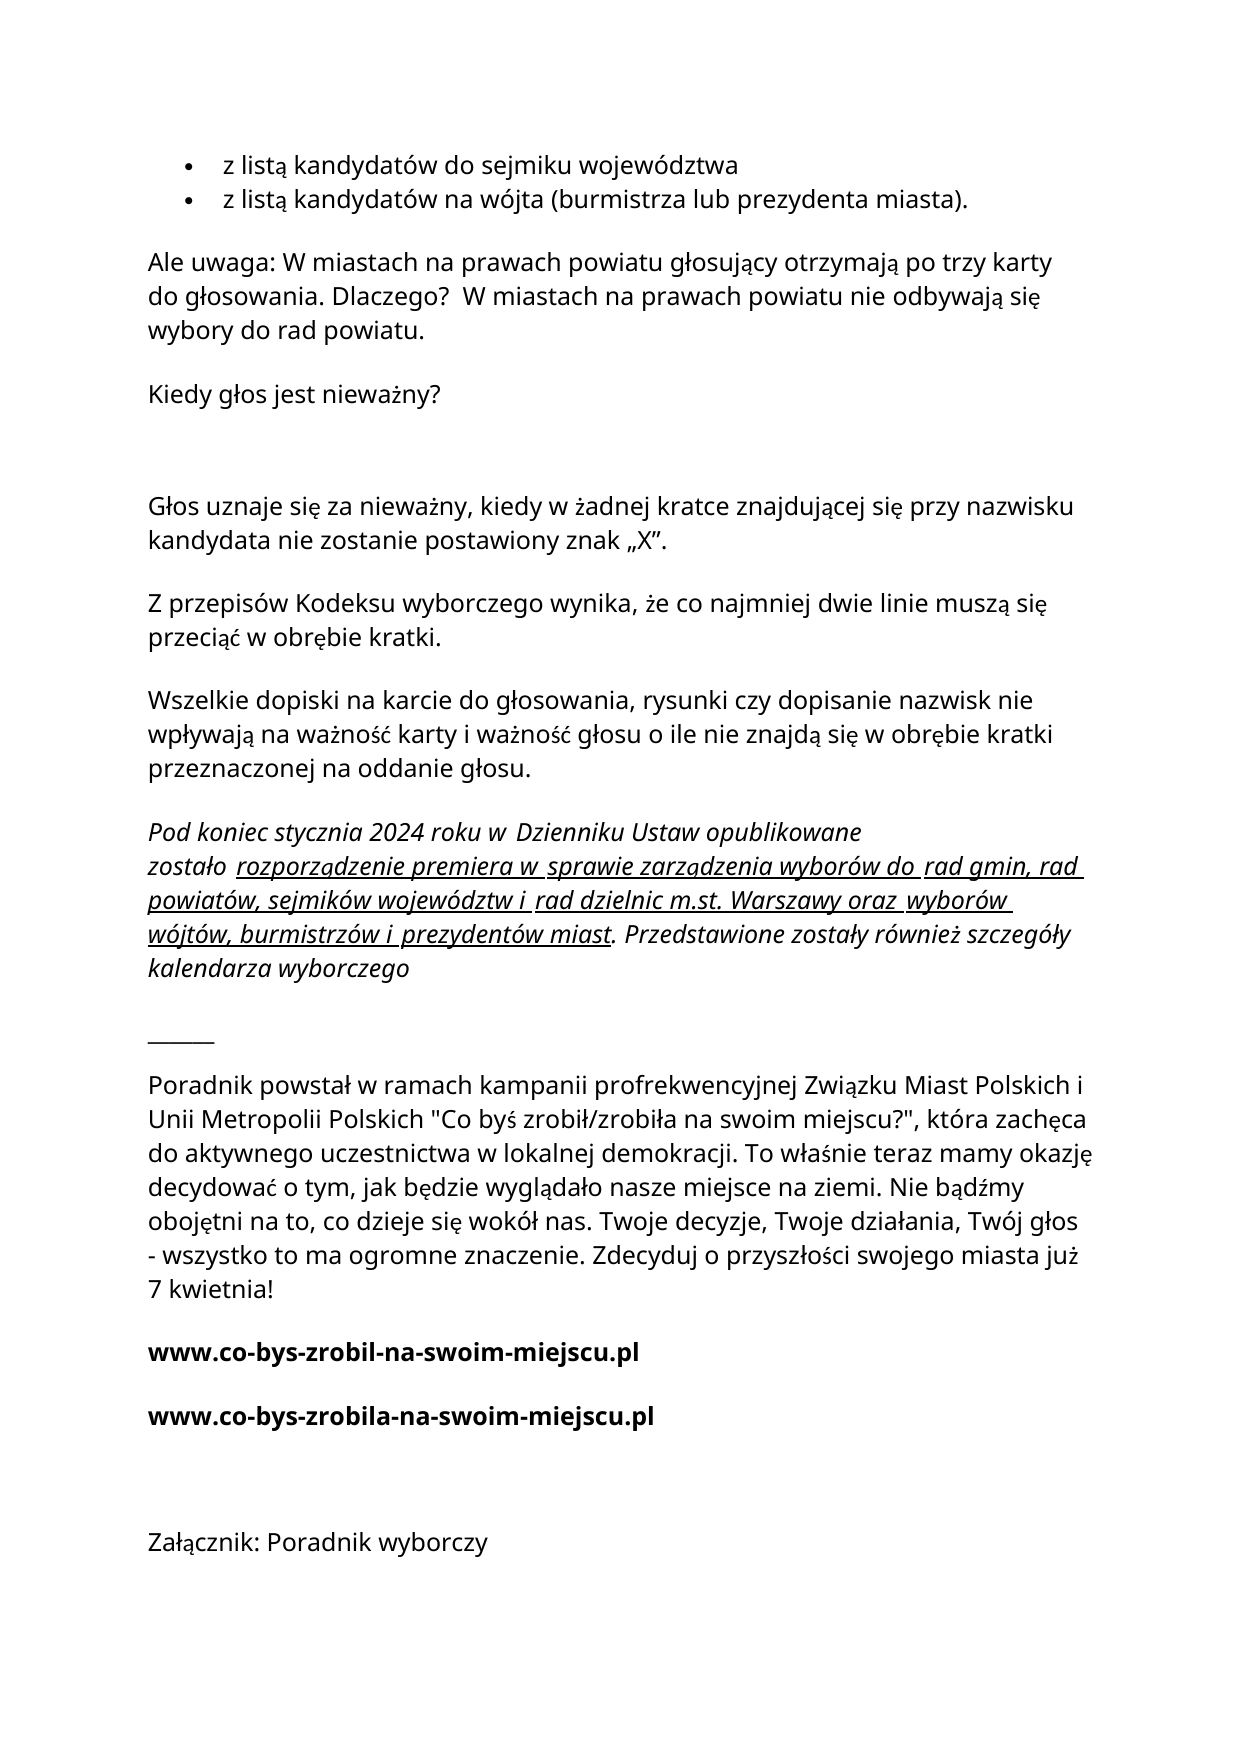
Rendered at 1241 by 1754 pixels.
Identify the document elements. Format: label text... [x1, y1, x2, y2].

text www.co-bys-zrobila-na-swoim-miejscu.pl [148, 1398, 1093, 1432]
list z listą kandydatów na wójta (burmistrza lub prezydenta miasta). [185, 182, 1093, 216]
text Głos uznaje się za nieważny, kiedy w żadnej kratce znajdującej się przy nazwisku kandydata nie zostanie postawiony znak „X”. [148, 488, 1093, 557]
text Wszelkie dopiski na karcie do głosowania, rysunki czy dopisanie nazwisk nie wpływają na ważność karty i ważność głosu o ile nie znajdą się w obrębie kratki przeznaczonej na oddanie głosu. [148, 683, 1093, 785]
text Poradnik powstał w ramach kampanii profrekwencyjnej Związku Miast Polskich i Unii Metropolii Polskich "Co byś zrobił/zrobiła na swoim miejscu?", która zachęca do aktywnego uczestnictwa w lokalnej demokracji. To właśnie teraz mamy okazję decydować o tym, jak będzie wyglądało nasze miejsce na ziemi. Nie bądźmy obojętni na to, co dzieje się wokół nas. Twoje decyzje, Twoje działania, Twój głos - wszystko to ma ogromne znaczenie. Zdecyduj o przyszłości swojego miasta już 7 kwietnia! [148, 1067, 1093, 1306]
list z listą kandydatów do sejmiku województwa [185, 148, 1093, 182]
text Ale uwaga: W miastach na prawach powiatu głosujący otrzymają po trzy karty do głosowania. Dlaczego? W miastach na prawach powiatu nie odbywają się wybory do rad powiatu. [148, 245, 1093, 347]
text Załącznik: Poradnik wyborczy [148, 1524, 1093, 1559]
text Kiedy głos jest nieważny? [148, 376, 1093, 410]
text Z przepisów Kodeksu wyborczego wynika, że co najmniej dwie linie muszą się przeciąć w obrębie kratki. [148, 586, 1093, 654]
text ______ [148, 1014, 1093, 1048]
text Pod koniec stycznia 2024 roku w Dzienniku Ustaw opublikowane zostało rozporządzenie premiera w sprawie zarządzenia wyborów do rad gmin, rad powiatów, sejmików województw i rad dzielnic m.st. Warszawy oraz wyborów wójtów, burmistrzów i prezydentów miast. Przedstawione zostały również szczegóły kalendarza wyborczego [148, 814, 1093, 985]
text www.co-bys-zrobil-na-swoim-miejscu.pl [148, 1335, 1093, 1369]
